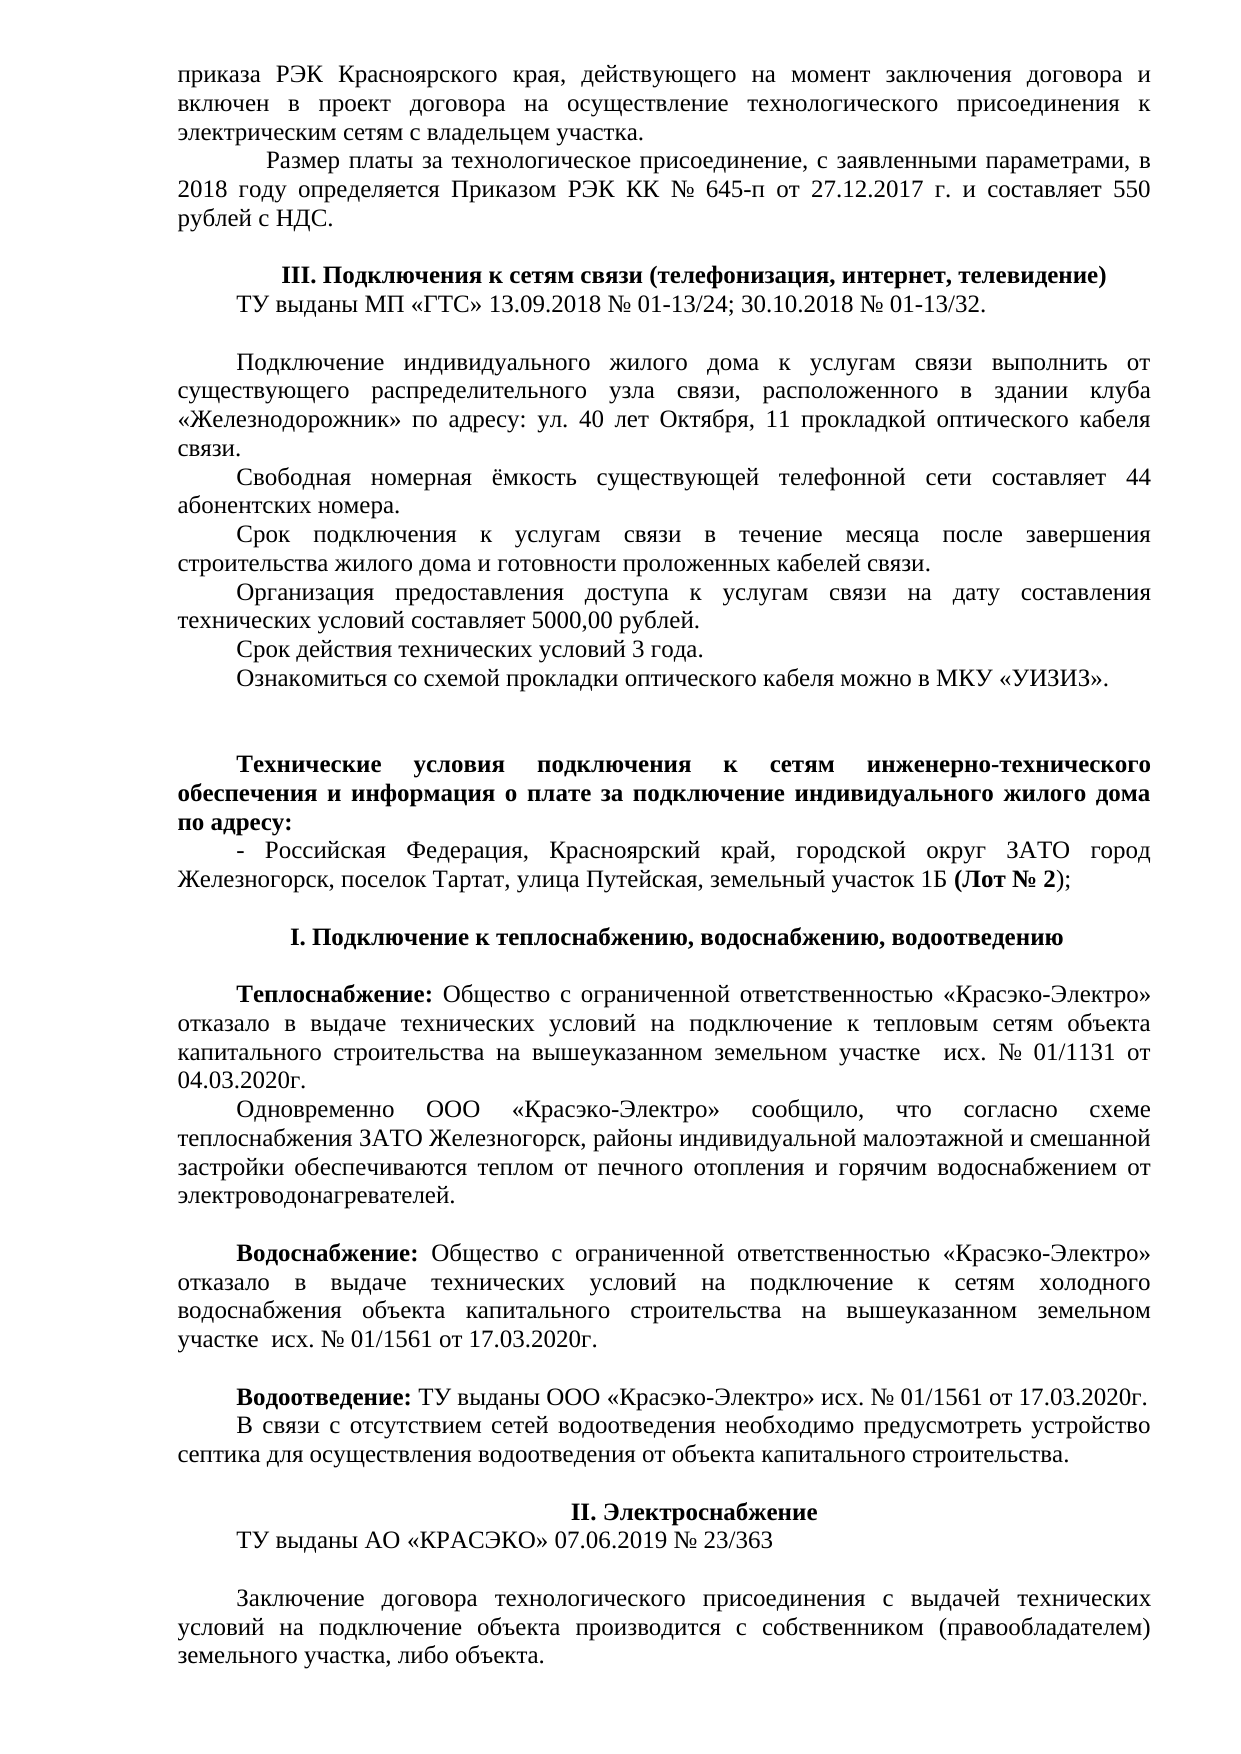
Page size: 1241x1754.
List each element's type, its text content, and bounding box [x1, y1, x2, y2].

text Ознакомиться со схемой прокладки оптического кабеля можно в МКУ «УИЗИЗ». [177, 663, 1152, 692]
text III. Подключения к сетям связи (телефонизация, интернет, телевидение) [177, 260, 1152, 289]
text Срок действия технических условий 3 года. [177, 634, 1152, 663]
text Водоотведение: ТУ выданы ООО «Красэко-Электро» исх. № 01/1561 от 17.03.2020г. [177, 1382, 1152, 1410]
text Срок подключения к услугам связи в течение месяца после завершения строительства жилого дома и готовности проложенных кабелей связи. [177, 519, 1152, 577]
subtitle Технические условия подключения к сетям инженерно-технического обеспечения и информация о плате за подключение индивидуального жилого дома по адресу: [177, 749, 1152, 835]
text Свободная номерная ёмкость существующей телефонной сети составляет 44 абонентских номера. [177, 462, 1152, 519]
text Одновременно ООО «Красэко-Электро» сообщило, что согласно схеме теплоснабжения ЗАТО Железногорск, районы индивидуальной малоэтажной и смешанной застройки обеспечиваются теплом от печного отопления и горячим водоснабжением от электроводонагревателей. [177, 1094, 1152, 1209]
text ТУ выданы АО «КРАСЭКО» 07.06.2019 № 23/363 [177, 1525, 1152, 1554]
text ТУ выданы МП «ГТС» 13.09.2018 № 01-13/24; 30.10.2018 № 01-13/32. [177, 289, 1152, 318]
text I. Подключение к теплоснабжению, водоснабжению, водоотведению [290, 922, 1152, 950]
text В связи с отсутствием сетей водоотведения необходимо предусмотреть устройство септика для осуществления водоотведения от объекта капитального строительства. [177, 1410, 1152, 1468]
text II. Электроснабжение [177, 1497, 1152, 1525]
text Заключение договора технологического присоединения с выдачей технических условий на подключение объекта производится с собственником (правообладателем) земельного участка, либо объекта. [177, 1583, 1152, 1669]
text Водоснабжение: Общество с ограниченной ответственностью «Красэко-Электро» отказало в выдаче технических условий на подключение к сетям холодного водоснабжения объекта капитального строительства на вышеуказанном земельном участке исх. № 01/1561 от 17.03.2020г. [177, 1238, 1152, 1353]
text Подключение индивидуального жилого дома к услугам связи выполнить от существующего распределительного узла связи, расположенного в здании клуба «Железнодорожник» по адресу: ул. 40 лет Октября, 11 прокладкой оптического кабеля связи. [177, 347, 1152, 462]
text Теплоснабжение: Общество с ограниченной ответственностью «Красэко-Электро» отказало в выдаче технических условий на подключение к тепловым сетям объекта капитального строительства на вышеуказанном земельном участке исх. № 01/1131 от 04.03.2020г. [177, 979, 1152, 1094]
subtitle - Российская Федерация, Красноярский край, городской округ ЗАТО город Железногорск, поселок Тартат, улица Путейская, земельный участок 1Б (Лот № 2); [177, 835, 1152, 893]
text Организация предоставления доступа к услугам связи на дату составления технических условий составляет 5000,00 рублей. [177, 577, 1152, 634]
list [177, 59, 1152, 232]
